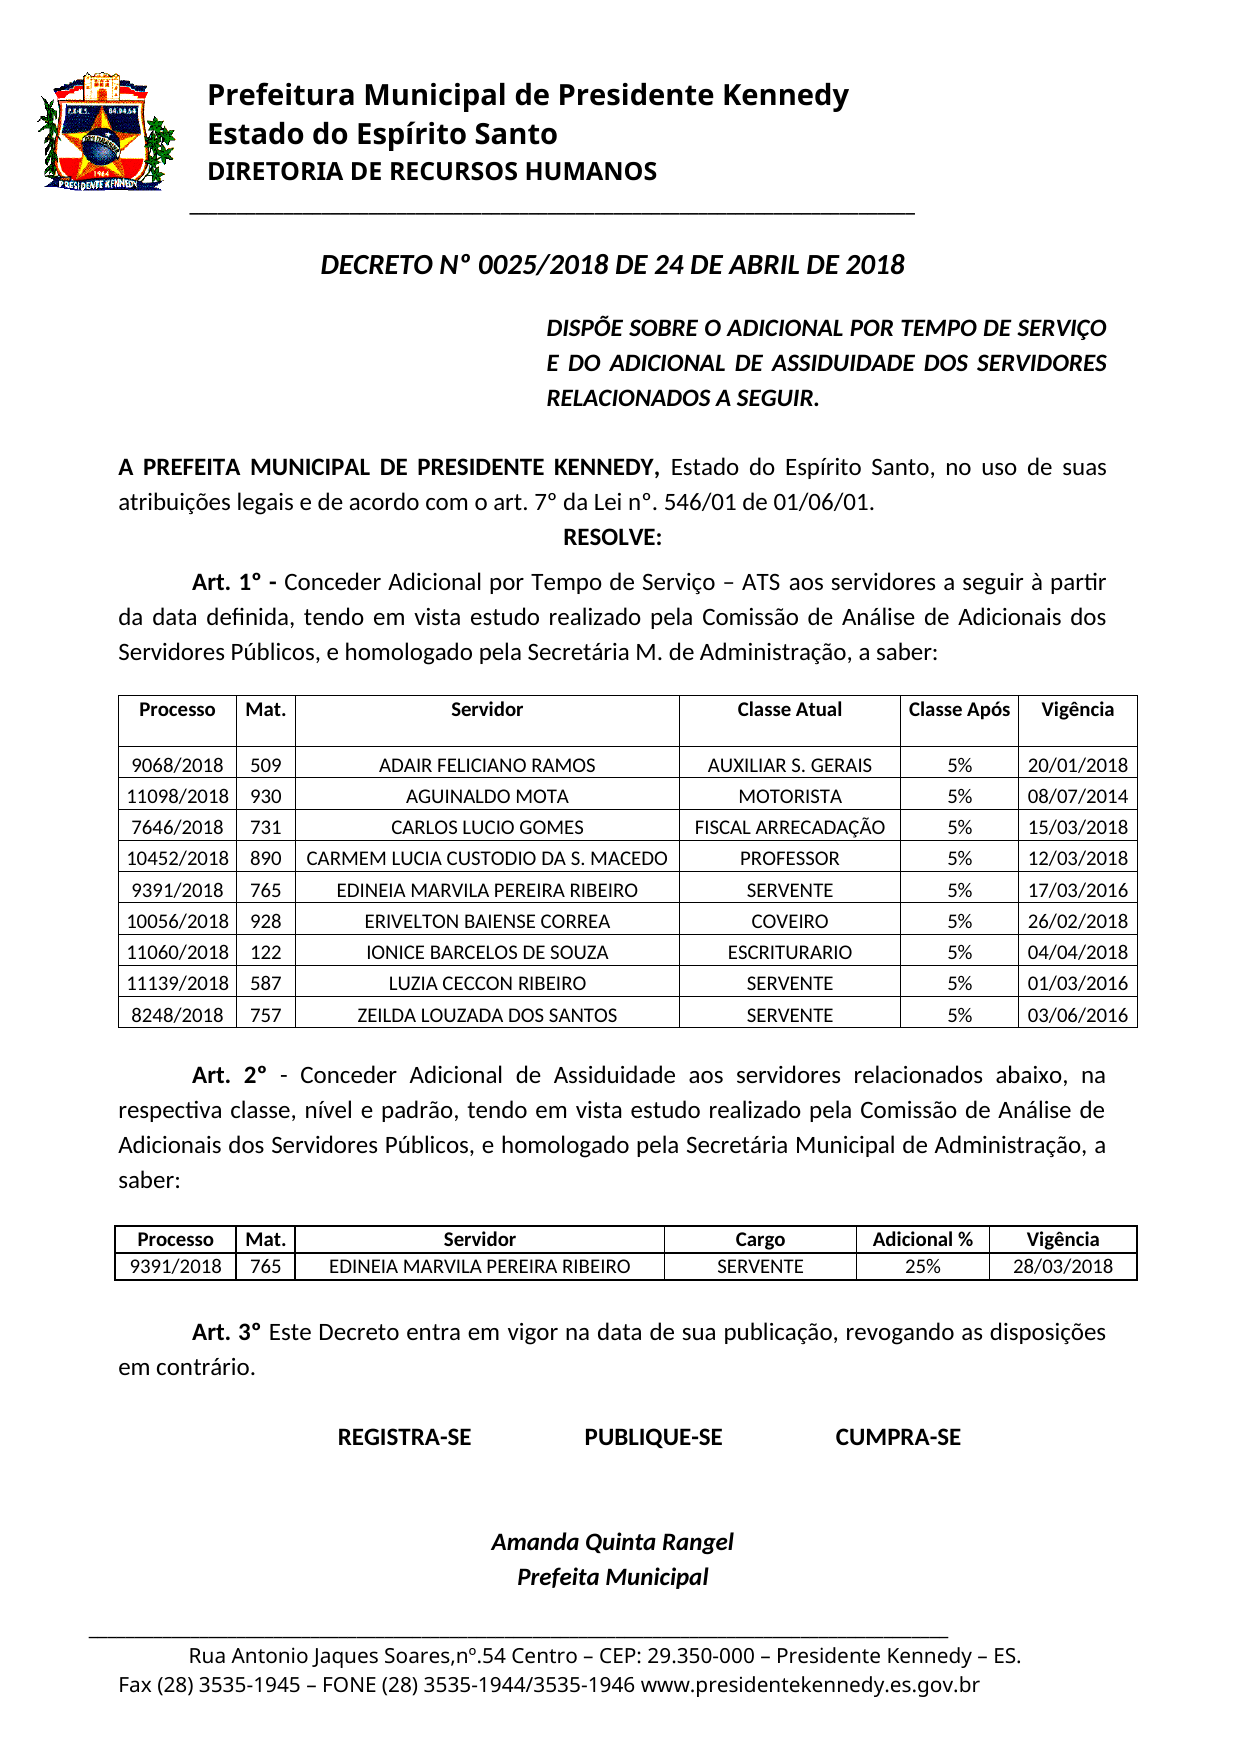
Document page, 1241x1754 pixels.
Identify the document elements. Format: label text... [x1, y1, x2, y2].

table_cell ADAIR FELICIANO RAMOS [296, 747, 679, 777]
text A PREFEITA MUNICIPAL DE PRESIDENTE KENNEDY, Estado do Espírito Santo, no uso de suas atribuições legais e de acordo com o art. 7º da Lei nº. 546/01 de 01/06/01. [118, 451, 1107, 516]
table_cell 9391/2018 [116, 1254, 235, 1279]
table_cell ESCRITURARIO [680, 935, 900, 965]
table_cell 15/03/2018 [1019, 810, 1137, 840]
table_cell FISCAL ARRECADAÇÃO [680, 810, 900, 840]
table_cell SERVENTE [680, 997, 900, 1027]
table_header Classe Após [901, 696, 1018, 746]
text REGISTRA-SE PUBLIQUE-SE CUMPRA-SE [118, 1421, 1107, 1451]
table_header Vigência [990, 1227, 1136, 1252]
picture [24, 71, 194, 205]
table_header Vigência [1019, 696, 1137, 746]
table_cell 9068/2018 [119, 747, 236, 777]
table_header Processo [116, 1227, 235, 1252]
table_header Servidor [296, 1227, 664, 1252]
table_cell 587 [237, 966, 295, 996]
table_cell 11139/2018 [119, 966, 236, 996]
table_cell 757 [237, 997, 295, 1027]
table_cell 26/02/2018 [1019, 903, 1137, 933]
table_cell 7646/2018 [119, 810, 236, 840]
table_cell 890 [237, 841, 295, 871]
table_cell CARLOS LUCIO GOMES [296, 810, 679, 840]
table_cell ZEILDA LOUZADA DOS SANTOS [296, 997, 679, 1027]
table_cell SERVENTE [680, 966, 900, 996]
table_cell EDINEIA MARVILA PEREIRA RIBEIRO [296, 872, 679, 902]
table_cell 5% [901, 872, 1018, 902]
table_cell SERVENTE [680, 872, 900, 902]
table_cell 10056/2018 [119, 903, 236, 933]
table_cell 5% [901, 997, 1018, 1027]
table_cell EDINEIA MARVILA PEREIRA RIBEIRO [296, 1254, 664, 1279]
table_cell 5% [901, 778, 1018, 808]
table_header Adicional % [857, 1227, 989, 1252]
table_cell 928 [237, 903, 295, 933]
table_cell 10452/2018 [119, 841, 236, 871]
subtitle DECRETO Nº 0025/2018 DE 24 DE ABRIL DE 2018 [118, 246, 1107, 282]
table_cell 9391/2018 [119, 872, 236, 902]
table_header Servidor [296, 696, 679, 746]
table_cell AUXILIAR S. GERAIS [680, 747, 900, 777]
table_cell 17/03/2016 [1019, 872, 1137, 902]
text Prefeita Municipal [118, 1561, 1107, 1591]
table_cell 765 [237, 1254, 294, 1279]
table_cell COVEIRO [680, 903, 900, 933]
table_cell 25% [857, 1254, 989, 1279]
table_cell 04/04/2018 [1019, 935, 1137, 965]
text Art. 3º Este Decreto entra em vigor na data de sua publicação, revogando as disposições em contrário. [118, 1316, 1107, 1381]
table_header Cargo [665, 1227, 856, 1252]
table_header Classe Atual [680, 696, 900, 746]
table_header Mat. [237, 696, 295, 746]
table_cell 731 [237, 810, 295, 840]
table_cell 930 [237, 778, 295, 808]
table_cell MOTORISTA [680, 778, 900, 808]
table_cell 28/03/2018 [990, 1254, 1136, 1279]
table_cell 12/03/2018 [1019, 841, 1137, 871]
table_cell 122 [237, 935, 295, 965]
table_cell 01/03/2016 [1019, 966, 1137, 996]
table_header Mat. [237, 1227, 294, 1252]
table_cell IONICE BARCELOS DE SOUZA [296, 935, 679, 965]
table_cell ERIVELTON BAIENSE CORREA [296, 903, 679, 933]
text DISPÕE SOBRE O ADICIONAL POR TEMPO DE SERVIÇO E DO ADICIONAL DE ASSIDUIDADE DOS SERVIDORES RELACIONADOS A SEGUIR. [546, 313, 1107, 413]
table_cell 509 [237, 747, 295, 777]
table_cell 5% [901, 841, 1018, 871]
text Amanda Quinta Rangel [118, 1526, 1107, 1556]
table_cell AGUINALDO MOTA [296, 778, 679, 808]
table_cell 765 [237, 872, 295, 902]
table_cell 5% [901, 810, 1018, 840]
text Art. 2º - Conceder Adicional de Assiduidade aos servidores relacionados abaixo, na respectiva classe, nível e padrão, tendo em vista estudo realizado pela Comissão de Análise de Adicionais dos Servidores Públicos, e homologado pela Secretária Municipal de Administração, a saber: [118, 1059, 1107, 1194]
table_cell 20/01/2018 [1019, 747, 1137, 777]
table_cell LUZIA CECCON RIBEIRO [296, 966, 679, 996]
table_cell CARMEM LUCIA CUSTODIO DA S. MACEDO [296, 841, 679, 871]
table_cell 08/07/2014 [1019, 778, 1137, 808]
table_cell SERVENTE [665, 1254, 856, 1279]
table_cell 5% [901, 903, 1018, 933]
text RESOLVE: [118, 521, 1107, 551]
table_cell 8248/2018 [119, 997, 236, 1027]
table_cell 5% [901, 935, 1018, 965]
table_cell 5% [901, 966, 1018, 996]
table_cell 03/06/2016 [1019, 997, 1137, 1027]
text Art. 1º - Conceder Adicional por Tempo de Serviço – ATS aos servidores a seguir à partir da data definida, tendo em vista estudo realizado pela Comissão de Análise de Adicionais dos Servidores Públicos, e homologado pela Secretária M. de Administração, a saber: [118, 567, 1107, 667]
table_cell 11060/2018 [119, 935, 236, 965]
table_header Processo [119, 696, 236, 746]
table_cell PROFESSOR [680, 841, 900, 871]
table_cell 5% [901, 747, 1018, 777]
table_cell 11098/2018 [119, 778, 236, 808]
